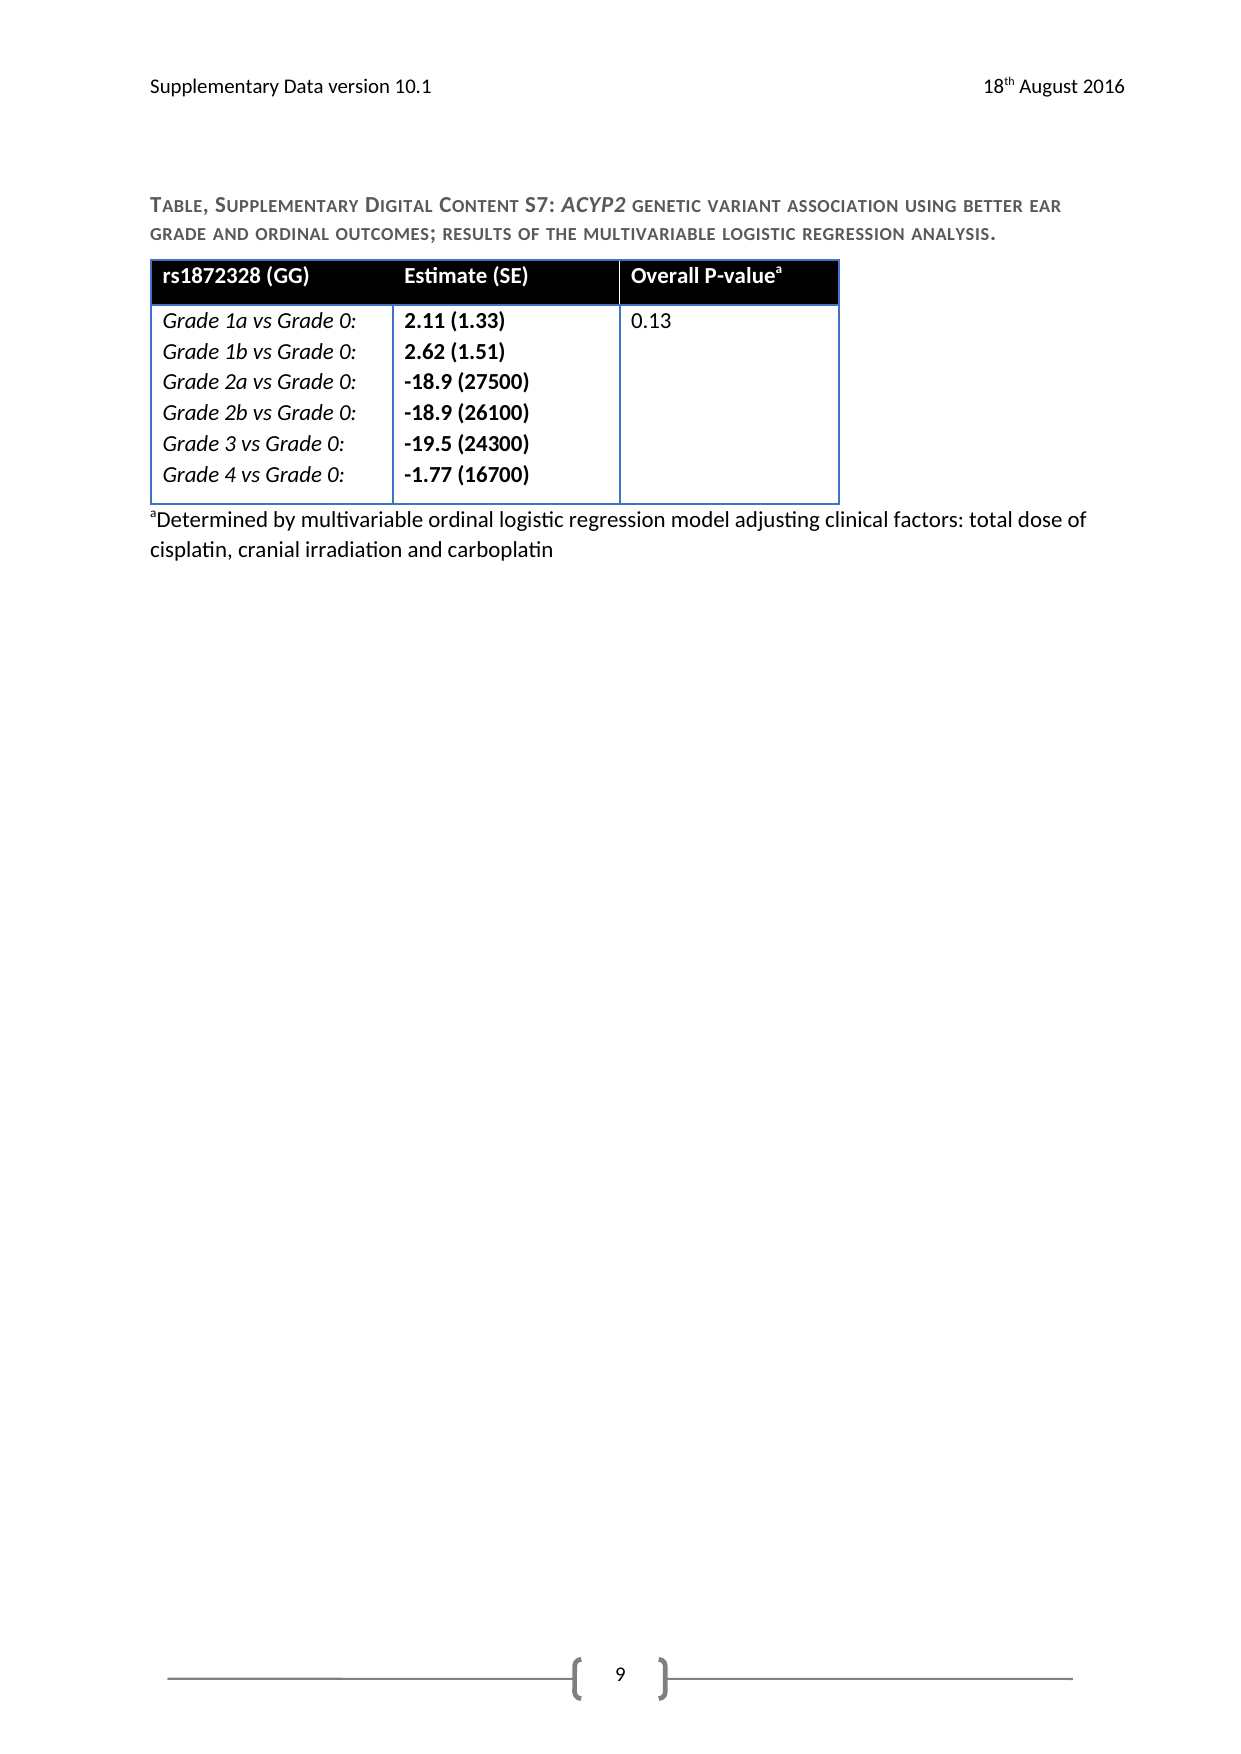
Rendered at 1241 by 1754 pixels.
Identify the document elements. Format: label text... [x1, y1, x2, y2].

table_cell 0.13 [621, 306, 838, 503]
table_header Overall P-valuea [620, 261, 838, 304]
text aDetermined by multivariable ordinal logistic regression model adjusting clinical factors: total dose of cisplatin, cranial irradiation and carboplatin [150, 505, 1090, 563]
text Table, Supplementary Digital Content S7: ACYP2 genetic variant association using better ear grade and ordinal outcomes; results of the multivariable logistic regression analysis. [150, 190, 1090, 246]
table_cell 2.11 (1.33) 2.62 (1.51) -18.9 (27500) -18.9 (26100) -19.5 (24300) -1.77 (16700) [394, 306, 619, 503]
table_header Estimate (SE) [393, 261, 619, 304]
table_header rs1872328 (GG) [152, 261, 393, 304]
table_cell Grade 1a vs Grade 0: Grade 1b vs Grade 0: Grade 2a vs Grade 0: Grade 2b vs Grade 0: Grade 3 vs Grade 0: Grade 4 vs Grade 0: [152, 306, 392, 503]
